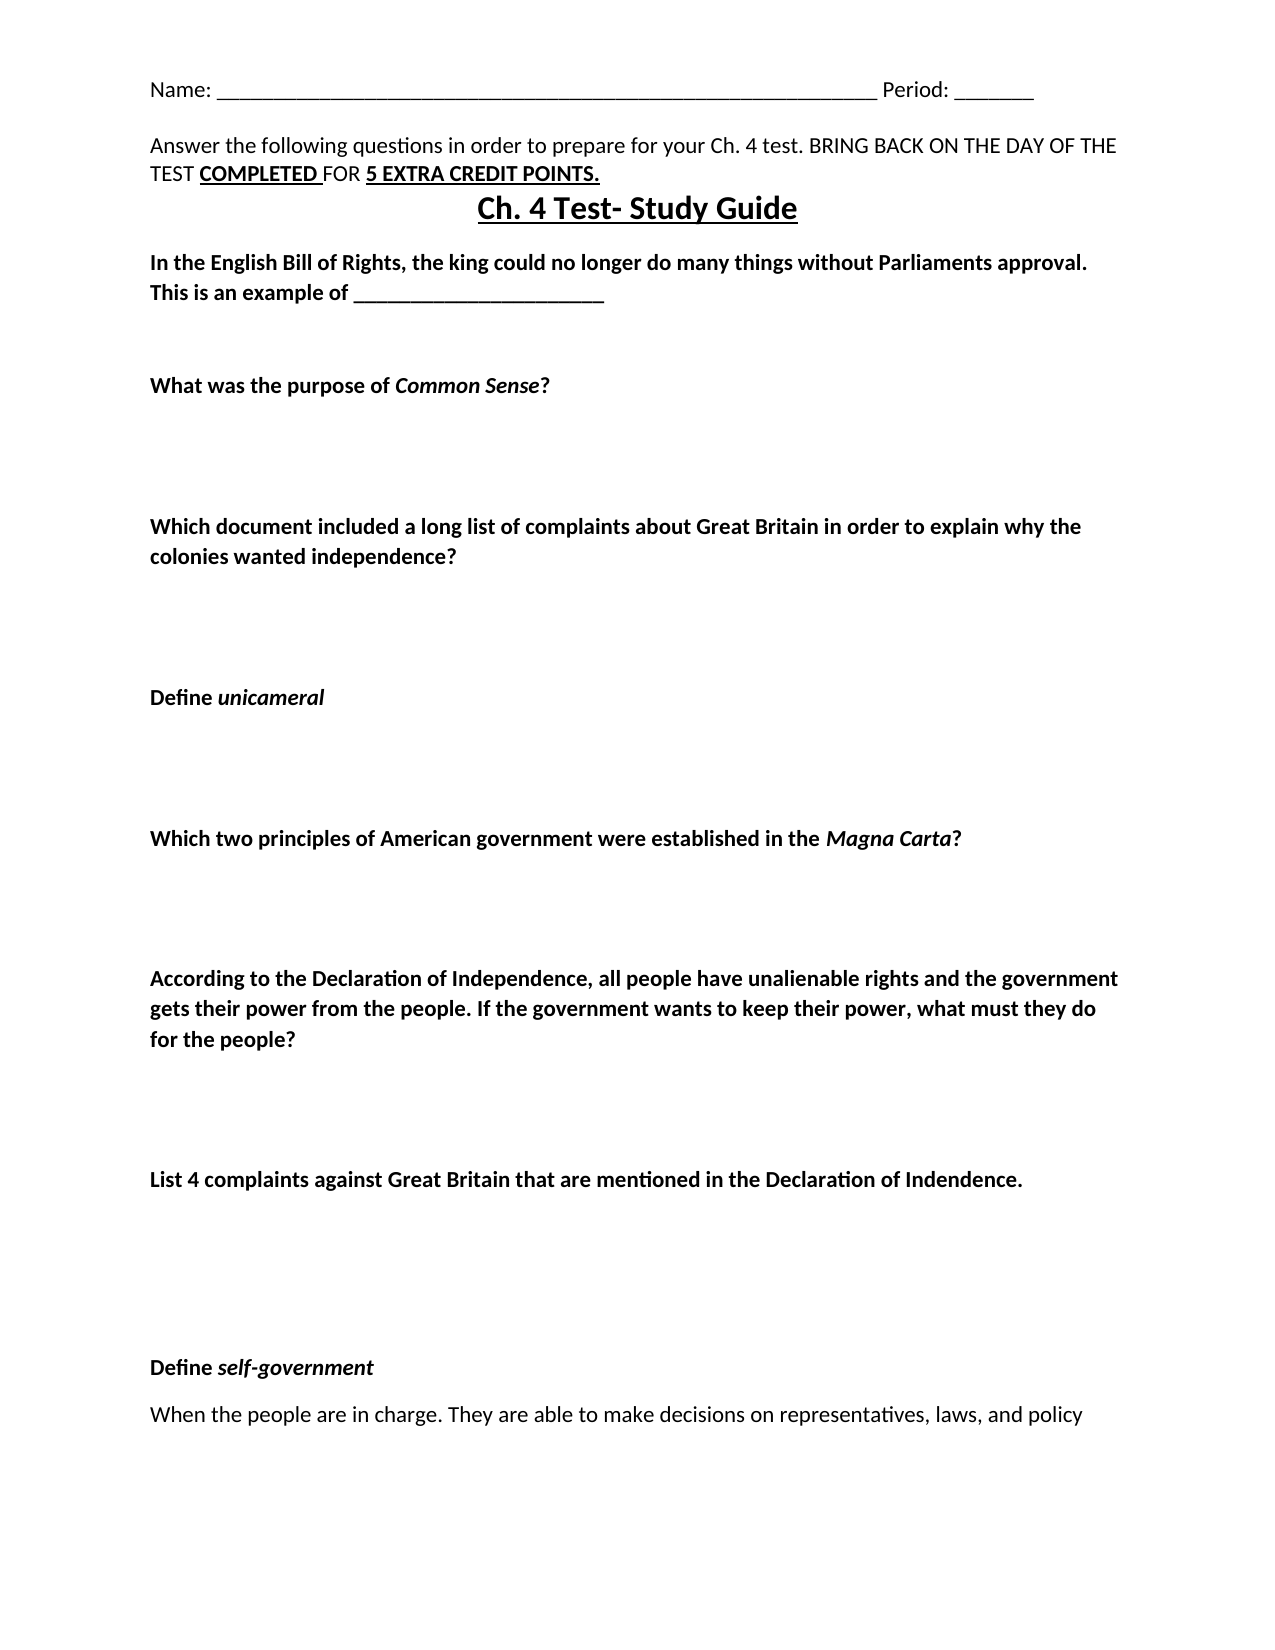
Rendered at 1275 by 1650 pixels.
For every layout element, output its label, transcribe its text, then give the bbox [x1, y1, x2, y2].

text Define unicameral [150, 683, 1125, 711]
text When the people are in charge. They are able to make decisions on representatives, laws, and policy [150, 1400, 1125, 1428]
text According to the Declaration of Independence, all people have unalienable rights and the government gets their power from the people. If the government wants to keep their power, what must they do for the people? [150, 964, 1125, 1053]
text List 4 complaints against Great Britain that are mentioned in the Declaration of Indendence. [150, 1165, 1125, 1193]
text Which two principles of American government were established in the Magna Carta? [150, 824, 1125, 852]
text In the English Bill of Rights, the king could no longer do many things without Parliaments approval. This is an example of ______________________ [150, 248, 1125, 306]
text Ch. 4 Test- Study Guide [150, 187, 1125, 228]
text Define self-government [150, 1353, 1125, 1381]
text What was the purpose of Common Sense? [150, 372, 1125, 400]
text Which document included a long list of complaints about Great Britain in order to explain why the colonies wanted independence? [150, 512, 1125, 571]
